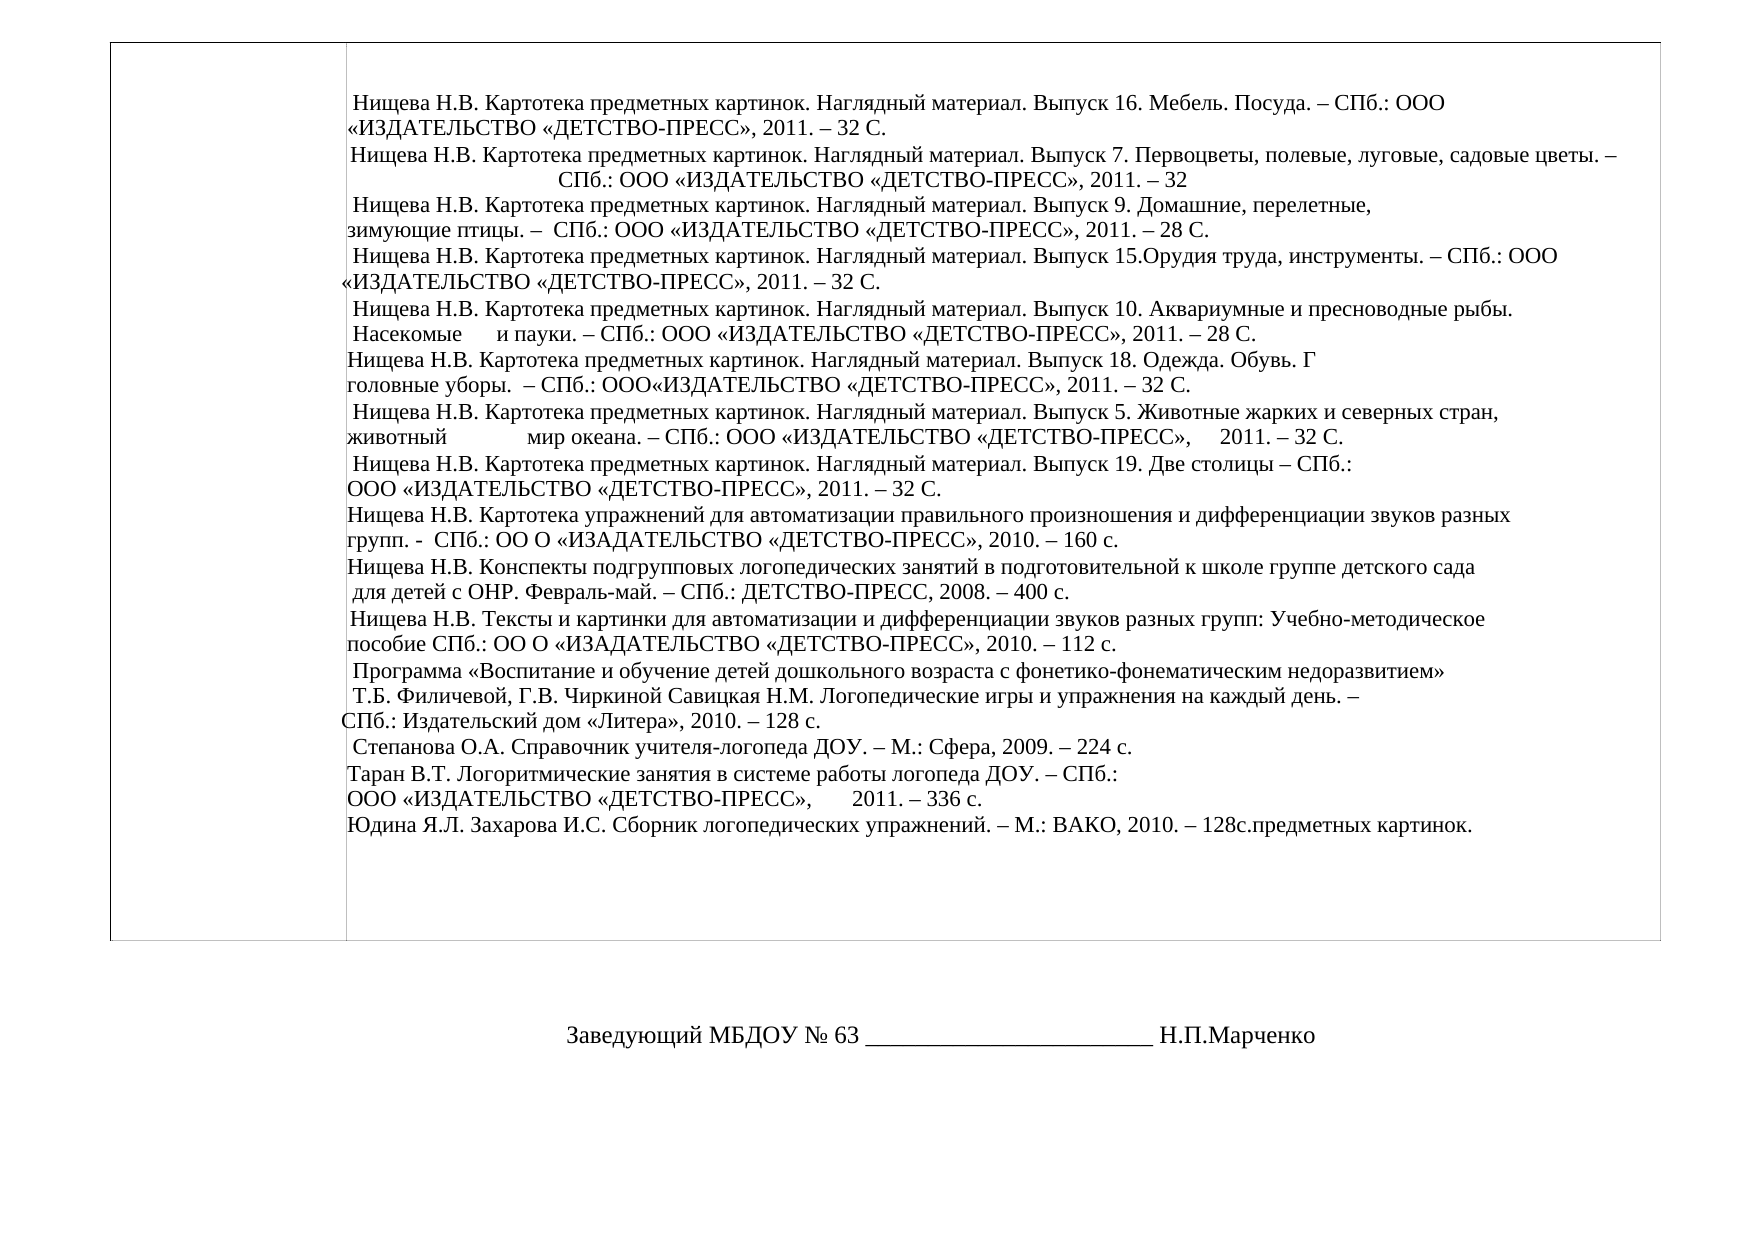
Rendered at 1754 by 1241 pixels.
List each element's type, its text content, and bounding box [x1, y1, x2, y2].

text ООО «ИЗДАТЕЛЬСТВО «ДЕТСТВО-ПРЕСС», 2011. – 336 с. [118, 786, 1596, 811]
text Нищева Н.В. Картотека предметных картинок. Наглядный материал. Выпуск 9. Домашние, перелетные, [118, 192, 1627, 218]
text Т.Б. Филичевой, Г.В. Чиркиной Савицкая Н.М. Логопедические игры и упражнения на каждый день. – [118, 683, 1613, 708]
text Степанова О.А. Справочник учителя-логопеда ДОУ. – М.: Сфера, 2009. – 224 с. [118, 734, 1636, 760]
text Нищева Н.В. Картотека предметных картинок. Наглядный материал. Выпуск 18. Одежда. Обувь. Г [118, 346, 1636, 372]
text Таран В.Т. Логоритмические занятия в системе работы логопеда ДОУ. – СПб.: [118, 761, 1596, 786]
text Насекомые и пауки. – СПб.: ООО «ИЗДАТЕЛЬСТВО «ДЕТСТВО-ПРЕСС», 2011. – 28 С. [118, 321, 1636, 346]
picture [109, 42, 1661, 941]
text для детей с ОНР. Февраль-май. – СПб.: ДЕТСТВО-ПРЕСС, 2008. – 400 с. [118, 579, 1604, 604]
text Нищева Н.В. Картотека предметных картинок. Наглядный материал. Выпуск 7. Первоцветы, полевые, луговые, садовые цветы. – СПб.: ООО «ИЗДАТЕЛЬСТВО «ДЕТСТВО-ПРЕСС», 2011. – 32 [118, 142, 1627, 192]
text головные уборы. – СПб.: ООО«ИЗДАТЕЛЬСТВО «ДЕТСТВО-ПРЕСС», 2011. – 32 С. [118, 372, 1636, 398]
text групп. - СПб.: ОО О «ИЗАДАТЕЛЬСТВО «ДЕТСТВО-ПРЕСС», 2010. – 160 с. [118, 528, 1600, 553]
text «ИЗДАТЕЛЬСТВО «ДЕТСТВО-ПРЕСС», 2011. – 32 С. [118, 269, 1636, 294]
text Нищева Н.В. Картотека предметных картинок. Наглядный материал. Выпуск 15.Орудия труда, инструменты. – СПб.: ООО [118, 243, 1636, 269]
text Юдина Я.Л. Захарова И.С. Сборник логопедических упражнений. – М.: ВАКО, 2010. – 128с.предметных картинок. [118, 811, 1636, 838]
text ООО «ИЗДАТЕЛЬСТВО «ДЕТСТВО-ПРЕСС», 2011. – 32 С. [118, 476, 1617, 501]
text пособие СПб.: ОО О «ИЗАДАТЕЛЬСТВО «ДЕТСТВО-ПРЕСС», 2010. – 112 с. [118, 631, 1598, 656]
text Нищева Н.В. Картотека предметных картинок. Наглядный материал. Выпуск 16. Мебель. Посуда. – СПб.: ООО [118, 88, 1636, 115]
text Нищева Н.В. Тексты и картинки для автоматизации и дифференциации звуков разных групп: Учебно-методическое [118, 606, 1598, 631]
text Нищева Н.В. Конспекты подгрупповых логопедических занятий в подготовительной к школе группе детского сада [118, 554, 1604, 579]
text Заведующий МБДОУ № 63 _______________________ Н.П.Марченко [118, 1020, 1636, 1049]
text Программа «Воспитание и обучение детей дошкольного возраста с фонетико-фонематическим недоразвитием» [118, 658, 1613, 683]
text животный мир океана. – СПб.: ООО «ИЗДАТЕЛЬСТВО «ДЕТСТВО-ПРЕСС», 2011. – 32 С. [118, 424, 1619, 450]
text Нищева Н.В. Картотека предметных картинок. Наглядный материал. Выпуск 5. Животные жарких и северных стран, [118, 399, 1619, 424]
text «ИЗДАТЕЛЬСТВО «ДЕТСТВО-ПРЕСС», 2011. – 32 С. [118, 115, 1636, 141]
text Нищева Н.В. Картотека предметных картинок. Наглядный материал. Выпуск 10. Аквариумные и пресноводные рыбы. [118, 296, 1636, 321]
text зимующие птицы. – СПб.: ООО «ИЗДАТЕЛЬСТВО «ДЕТСТВО-ПРЕСС», 2011. – 28 С. [118, 218, 1627, 243]
text СПб.: Издательский дом «Литера», 2010. – 128 с. [118, 708, 1613, 733]
text Нищева Н.В. Картотека предметных картинок. Наглядный материал. Выпуск 19. Две столицы – СПб.: [118, 451, 1617, 476]
text Нищева Н.В. Картотека упражнений для автоматизации правильного произношения и дифференциации звуков разных [118, 502, 1600, 528]
